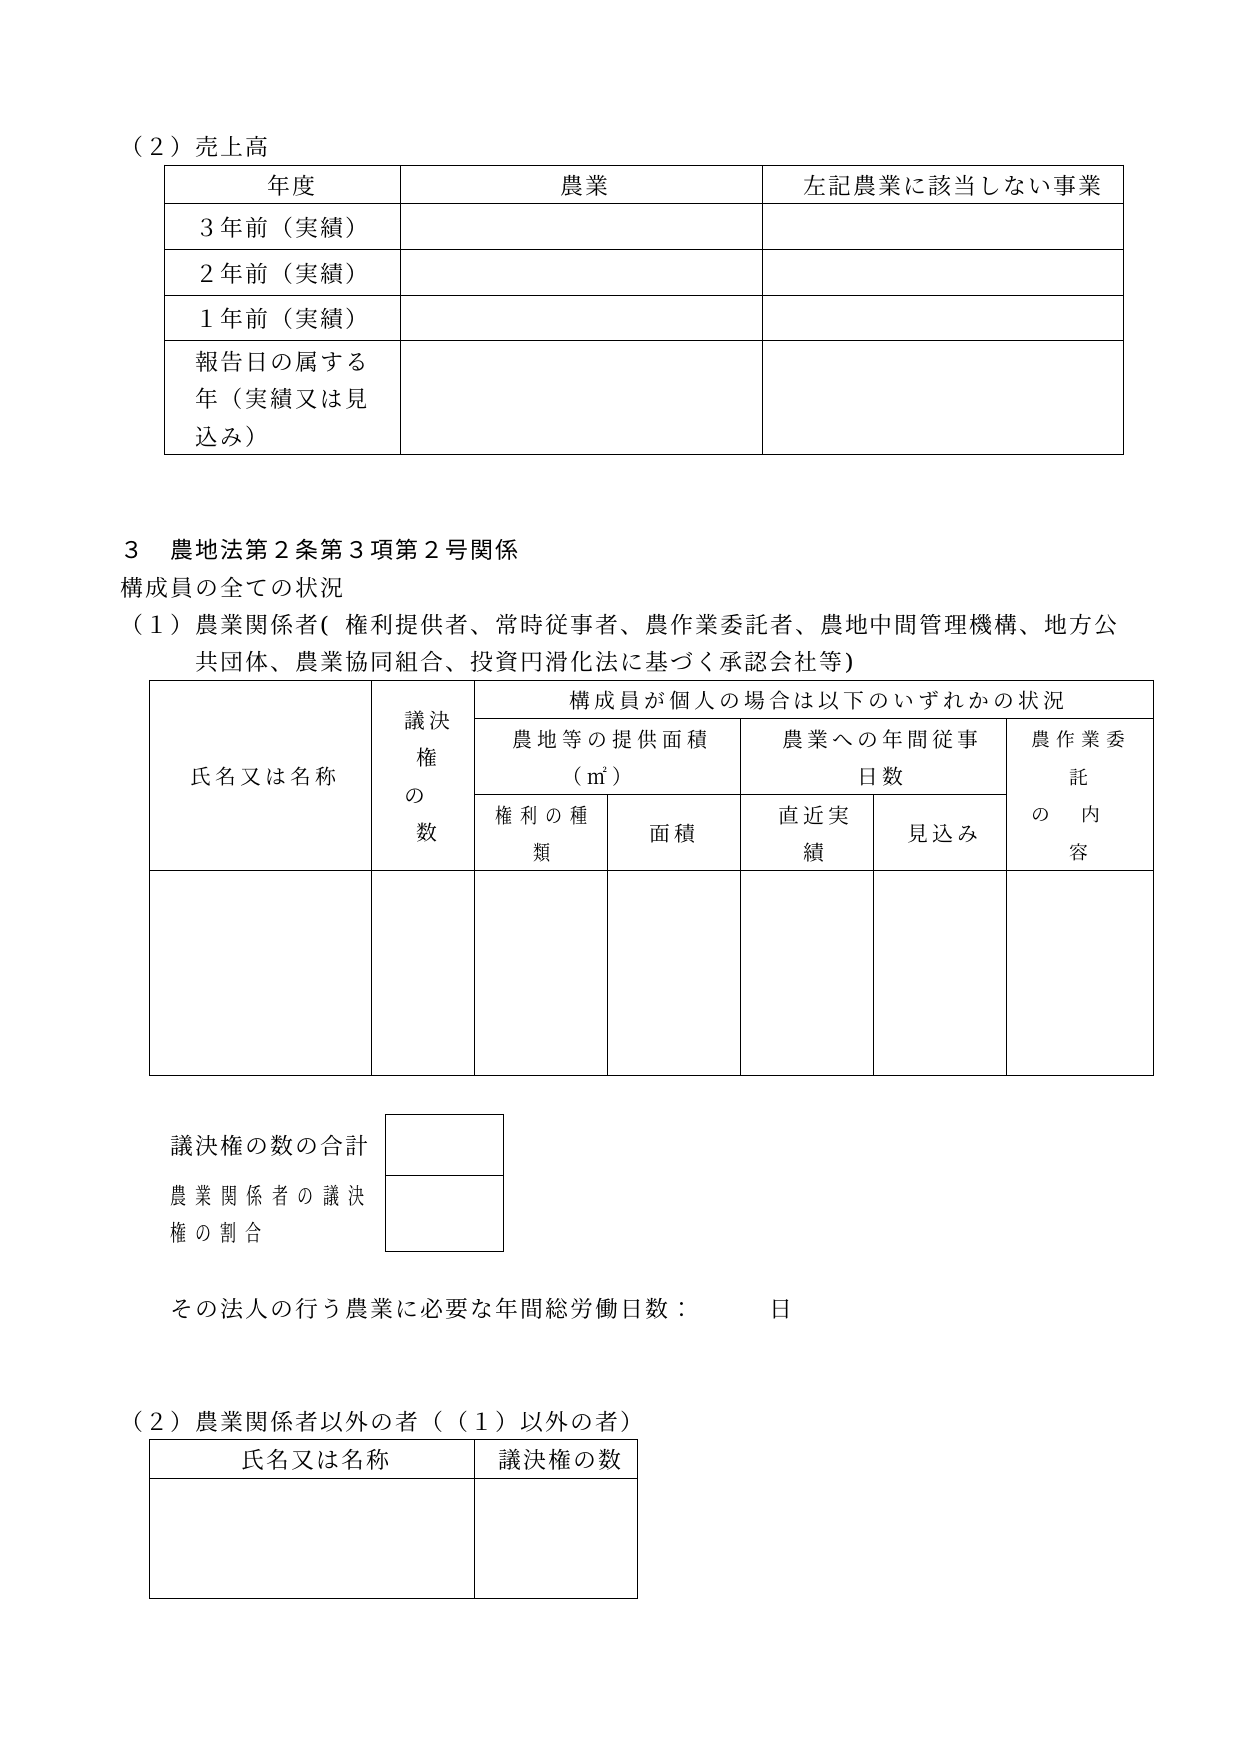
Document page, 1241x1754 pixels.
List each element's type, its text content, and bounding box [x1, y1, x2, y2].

table_cell [608, 871, 740, 1075]
table_cell 農業関係者の議決権の割合 [135, 1175, 385, 1251]
table_cell [150, 1479, 474, 1597]
table_header 左記農業に該当しない事業 [763, 166, 1123, 203]
text その法人の行う農業に必要な年間総労働日数： 日 [120, 1289, 1120, 1327]
table_cell 見込み [874, 795, 1006, 870]
text 構成員の全ての状況 [120, 567, 1120, 605]
table_cell 農業への年間従事日数 [741, 719, 1006, 794]
table_header [386, 1115, 503, 1174]
table_cell ２年前（実績） [165, 250, 400, 294]
table_header 氏名又は名称 [150, 681, 371, 870]
table_cell [763, 296, 1123, 340]
table_cell 農地等の提供面積（㎡） [475, 719, 740, 794]
table_header 構成員が個人の場合は以下のいずれかの状況 [475, 681, 1153, 718]
text （１）農業関係者(権利提供者、常時従事者、農作業委託者、農地中間管理機構、地方公共団体、農業協同組合、投資円滑化法に基づく承認会社等) [120, 605, 1120, 680]
table_cell [763, 341, 1123, 454]
table_header 議決権 の数 [372, 681, 474, 870]
table_cell [372, 871, 474, 1075]
table_cell [386, 1176, 503, 1251]
table_cell 直近実績 [741, 795, 873, 870]
table_header 議決権の数の合計 [135, 1114, 385, 1174]
subtitle ３ 農地法第２条第３項第２号関係 [120, 530, 1120, 567]
table_cell 報告日の属する年（実績又は見込み） [165, 341, 400, 454]
table_header 議決権の数 [475, 1440, 637, 1478]
table_cell [150, 871, 371, 1075]
table_cell [401, 296, 762, 340]
table_cell 農作業委託 の内容 [1007, 719, 1153, 870]
table_cell [401, 204, 762, 249]
table_cell [475, 1479, 637, 1597]
table_cell [874, 871, 1006, 1075]
table_cell [741, 871, 873, 1075]
table_cell ３年前（実績） [165, 204, 400, 249]
text （２）売上高 [120, 127, 1120, 164]
table_cell 面積 [608, 795, 740, 870]
table_header 年度 [165, 166, 400, 203]
table_cell [475, 871, 607, 1075]
table_cell [1007, 871, 1153, 1075]
table_cell 権利の種類 [475, 795, 607, 870]
text （２）農業関係者以外の者（（１）以外の者） [120, 1402, 1120, 1439]
table_cell [401, 341, 762, 454]
table_cell [763, 250, 1123, 294]
table_header 農業 [401, 166, 762, 203]
table_cell １年前（実績） [165, 296, 400, 340]
table_cell [763, 204, 1123, 249]
table_cell [401, 250, 762, 294]
table_header 氏名又は名称 [150, 1440, 474, 1478]
